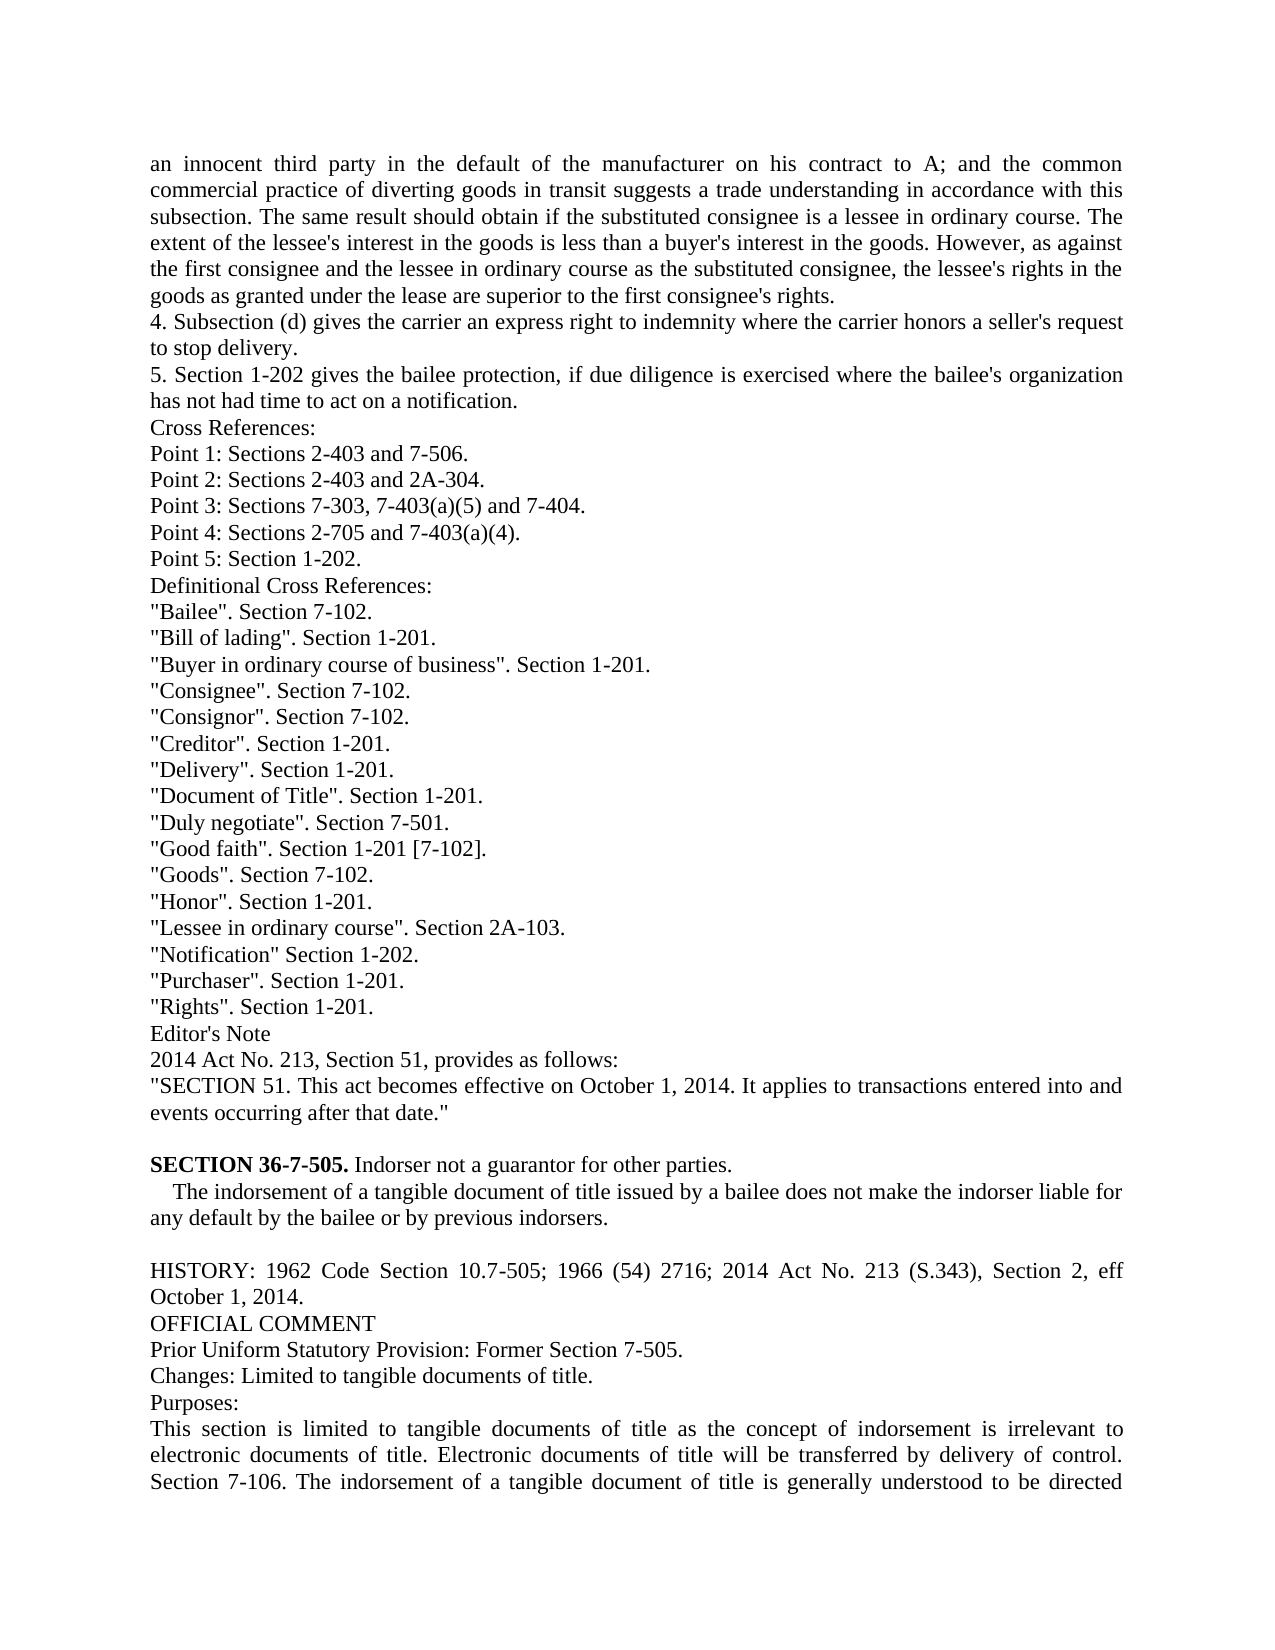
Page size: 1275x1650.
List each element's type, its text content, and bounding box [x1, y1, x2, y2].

text SECTION 36-7-505. Indorser not a guarantor for other parties. [150, 1151, 1125, 1178]
text Editor's Note [150, 1020, 1125, 1046]
text "Buyer in ordinary course of business". Section 1-201. [150, 651, 1125, 677]
text Point 1: Sections 2-403 and 7-506. [150, 440, 1125, 466]
text Prior Uniform Statutory Provision: Former Section 7-505. [150, 1336, 1125, 1362]
text "Honor". Section 1-201. [150, 888, 1125, 914]
text Point 5: Section 1-202. [150, 545, 1125, 572]
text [150, 1415, 1125, 1494]
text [150, 150, 1125, 308]
text "Good faith". Section 1-201 [7-102]. [150, 835, 1125, 862]
text Point 4: Sections 2-705 and 7-403(a)(4). [150, 519, 1125, 545]
text Point 2: Sections 2-403 and 2A-304. [150, 466, 1125, 493]
text "Lessee in ordinary course". Section 2A-103. [150, 914, 1125, 941]
text "Goods". Section 7-102. [150, 862, 1125, 888]
text Definitional Cross References: [150, 572, 1125, 598]
text "Delivery". Section 1-201. [150, 756, 1125, 782]
text 4. Subsection (d) gives the carrier an express right to indemnity where the carrier honors a seller's request to stop delivery. [150, 308, 1125, 361]
text The indorsement of a tangible document of title issued by a bailee does not make the indorser liable for any default by the bailee or by previous indorsers. [150, 1178, 1125, 1231]
text "Consignor". Section 7-102. [150, 703, 1125, 730]
text "SECTION 51. This act becomes effective on October 1, 2014. It applies to transactions entered into and events occurring after that date." [150, 1072, 1125, 1125]
text "Rights". Section 1-201. [150, 993, 1125, 1020]
text Cross References: [150, 413, 1125, 440]
text "Bailee". Section 7-102. [150, 598, 1125, 624]
text "Duly negotiate". Section 7-501. [150, 809, 1125, 835]
text HISTORY: 1962 Code Section 10.7-505; 1966 (54) 2716; 2014 Act No. 213 (S.343), Section 2, eff October 1, 2014. [150, 1257, 1125, 1309]
text "Notification" Section 1-202. [150, 941, 1125, 967]
text "Consignee". Section 7-102. [150, 677, 1125, 703]
text "Bill of lading". Section 1-201. [150, 624, 1125, 651]
text 2014 Act No. 213, Section 51, provides as follows: [150, 1046, 1125, 1072]
text "Creditor". Section 1-201. [150, 730, 1125, 756]
text 5. Section 1-202 gives the bailee protection, if due diligence is exercised where the bailee's organization has not had time to act on a notification. [150, 361, 1125, 413]
text Point 3: Sections 7-303, 7-403(a)(5) and 7-404. [150, 493, 1125, 519]
text OFFICIAL COMMENT [150, 1309, 1125, 1336]
text "Purchaser". Section 1-201. [150, 967, 1125, 993]
text "Document of Title". Section 1-201. [150, 782, 1125, 809]
text Purposes: [150, 1389, 1125, 1415]
text Changes: Limited to tangible documents of title. [150, 1362, 1125, 1389]
